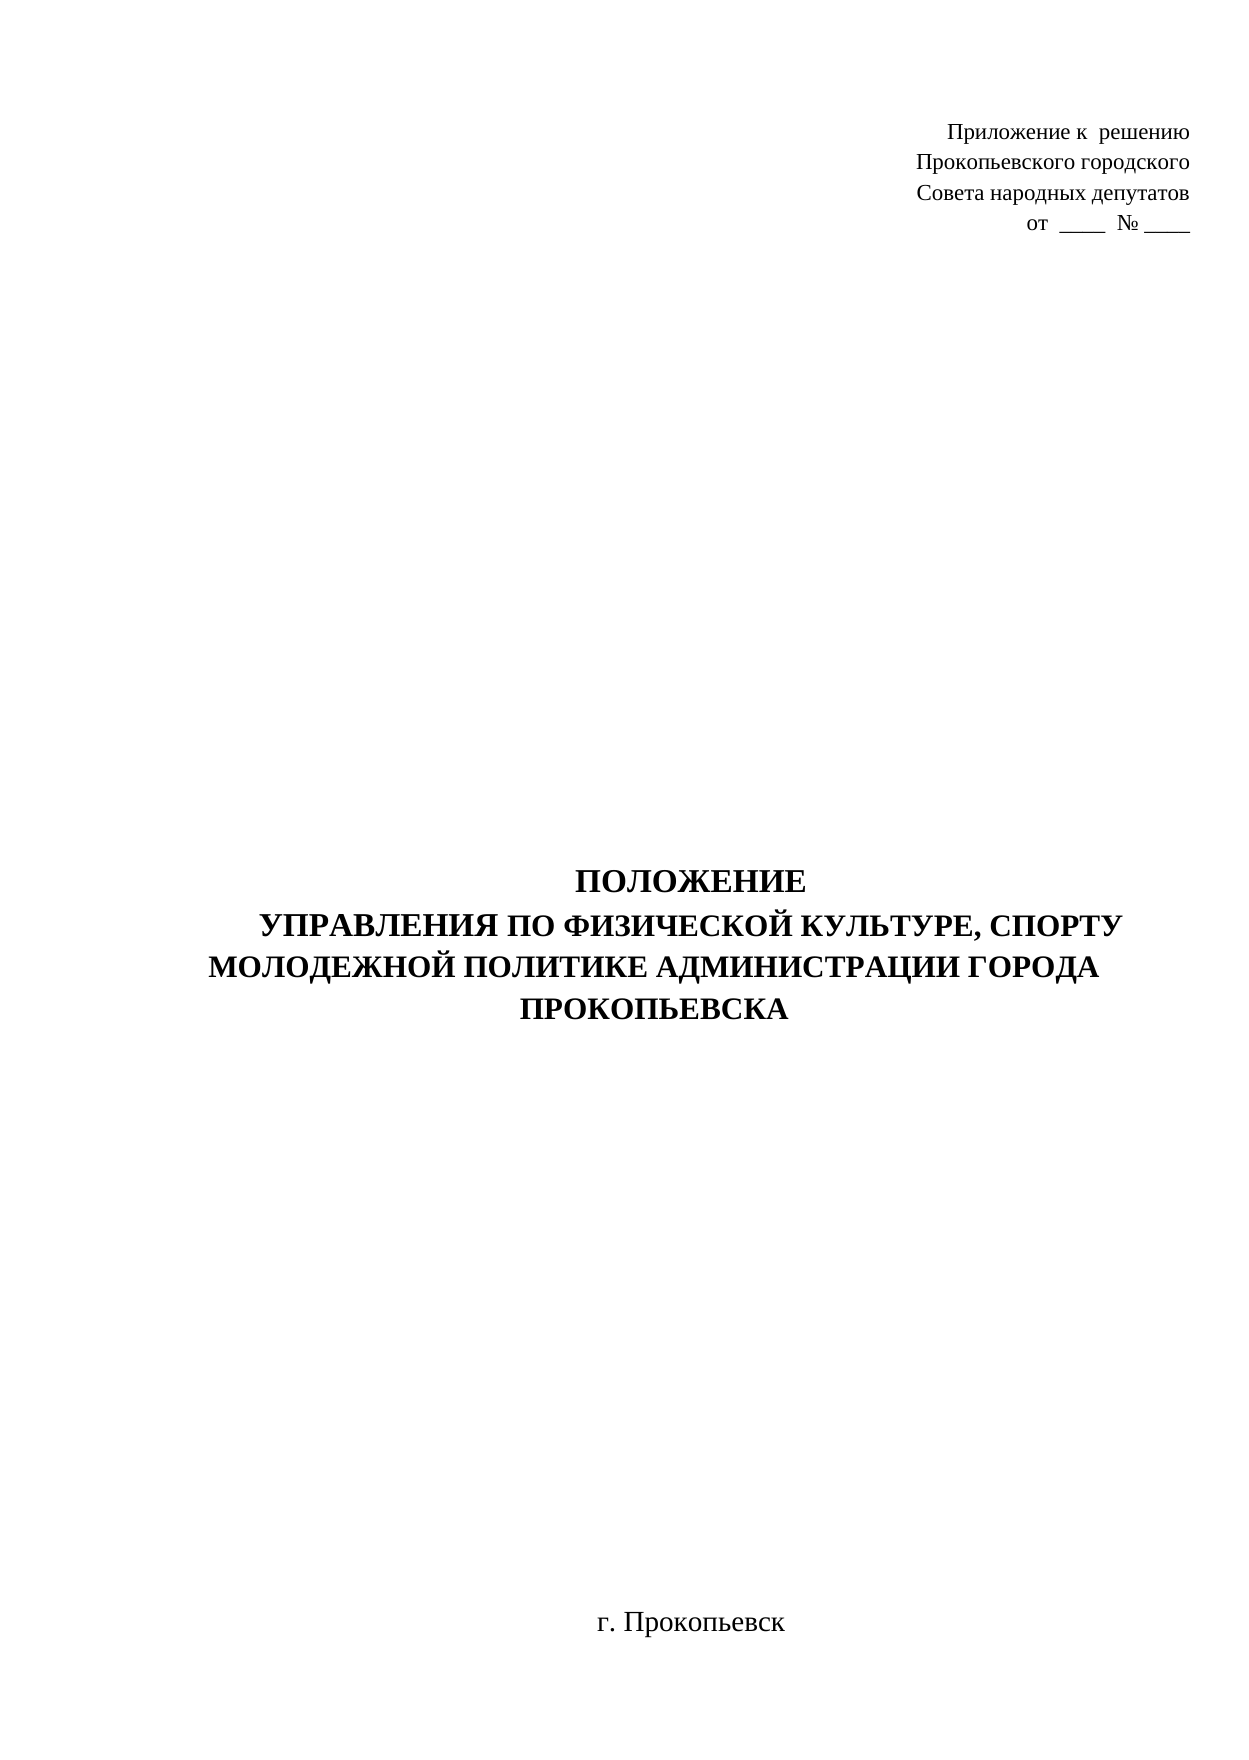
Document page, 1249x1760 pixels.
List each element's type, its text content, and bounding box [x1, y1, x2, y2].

text от ____ № ____ [118, 209, 1190, 235]
text ПОЛОЖЕНИЕ [118, 861, 1190, 899]
text УПРАВЛЕНИЯ ПО ФИЗИЧЕСКОЙ КУЛЬТУРЕ, СПОРТУ МОЛОДЕЖНОЙ ПОЛИТИКЕ АДМИНИСТРАЦИИ ГОРОДА ПРОКОПЬЕВСКА [118, 905, 1190, 1026]
text Прокопьевского городского [118, 148, 1190, 175]
text Совета народных депутатов [118, 178, 1190, 205]
text г. Прокопьевск [118, 1604, 1190, 1637]
text Приложение к решению [118, 118, 1190, 144]
